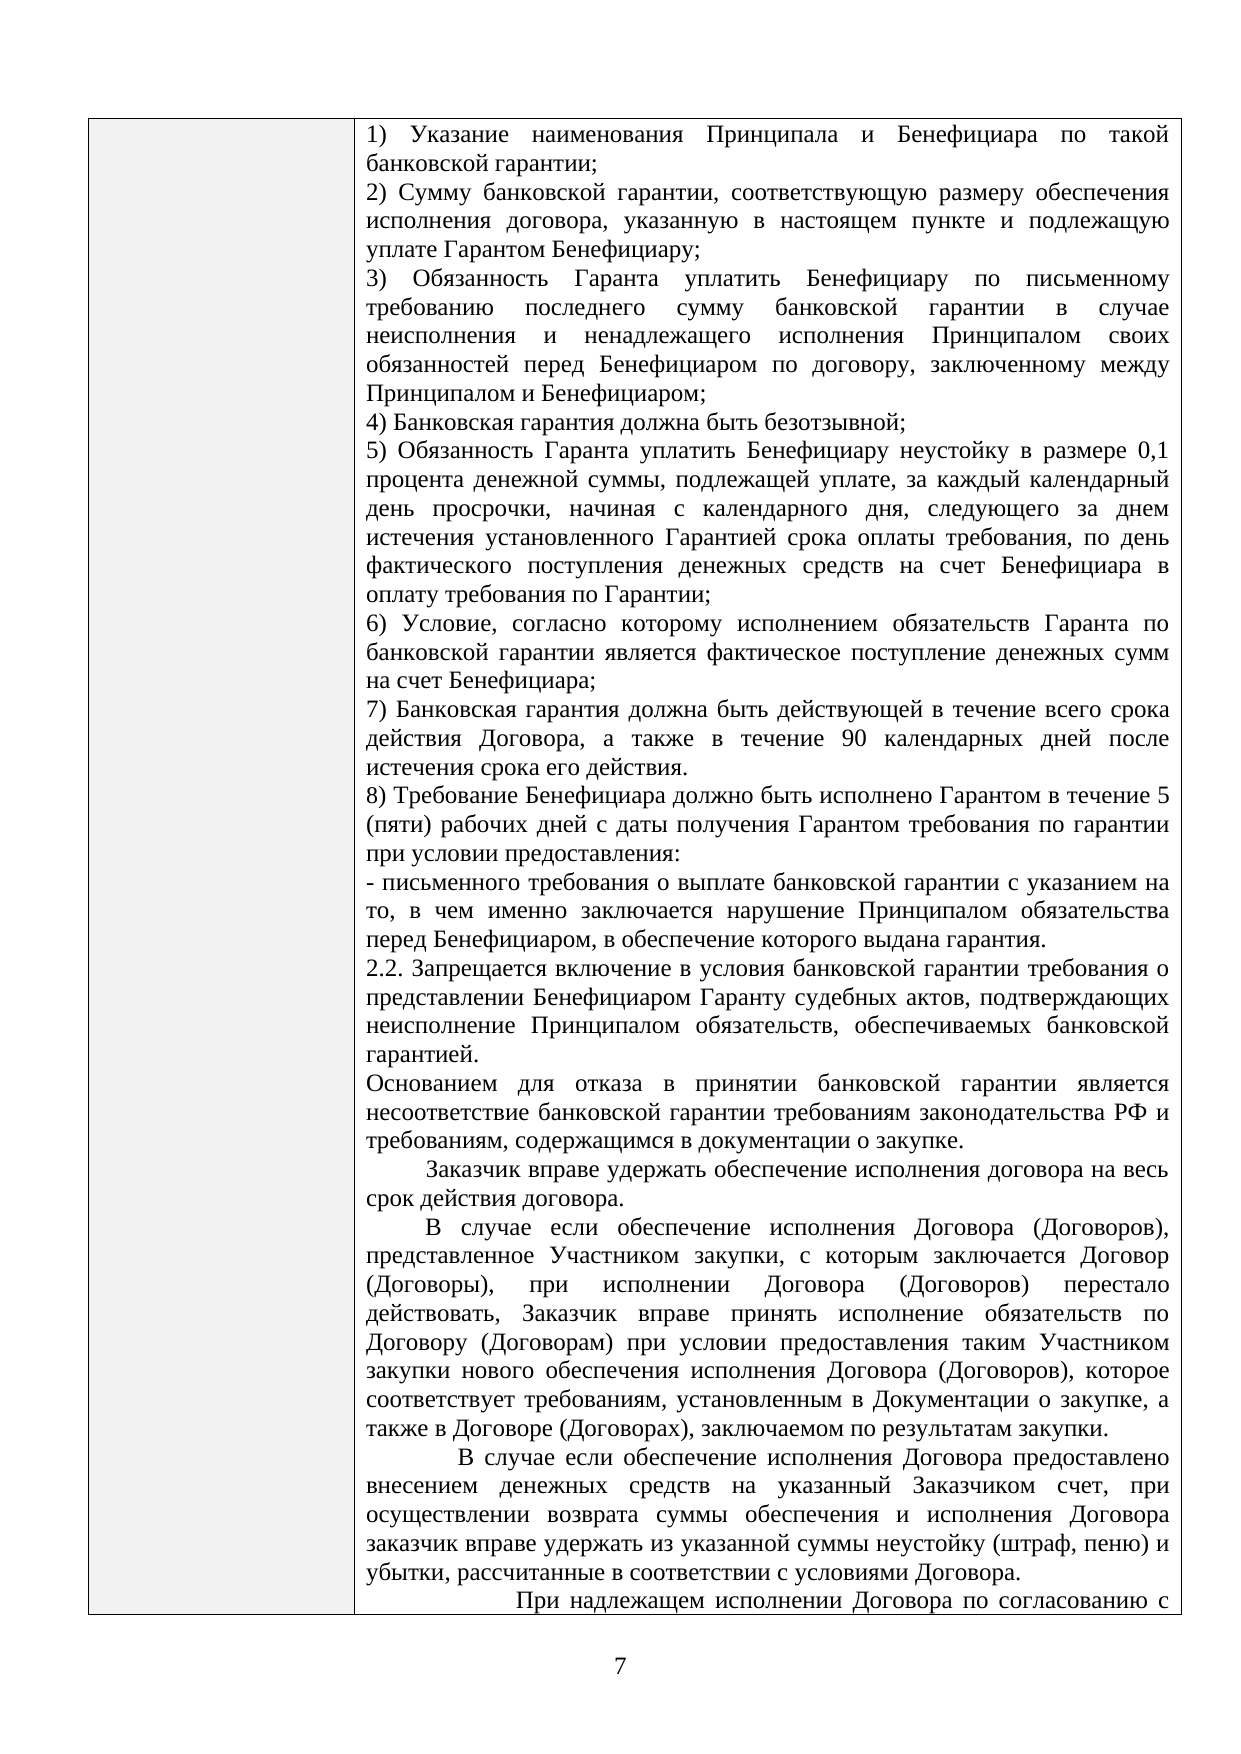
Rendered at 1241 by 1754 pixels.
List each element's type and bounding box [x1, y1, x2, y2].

table_cell [355, 119, 1181, 1614]
table_cell [89, 119, 354, 1614]
